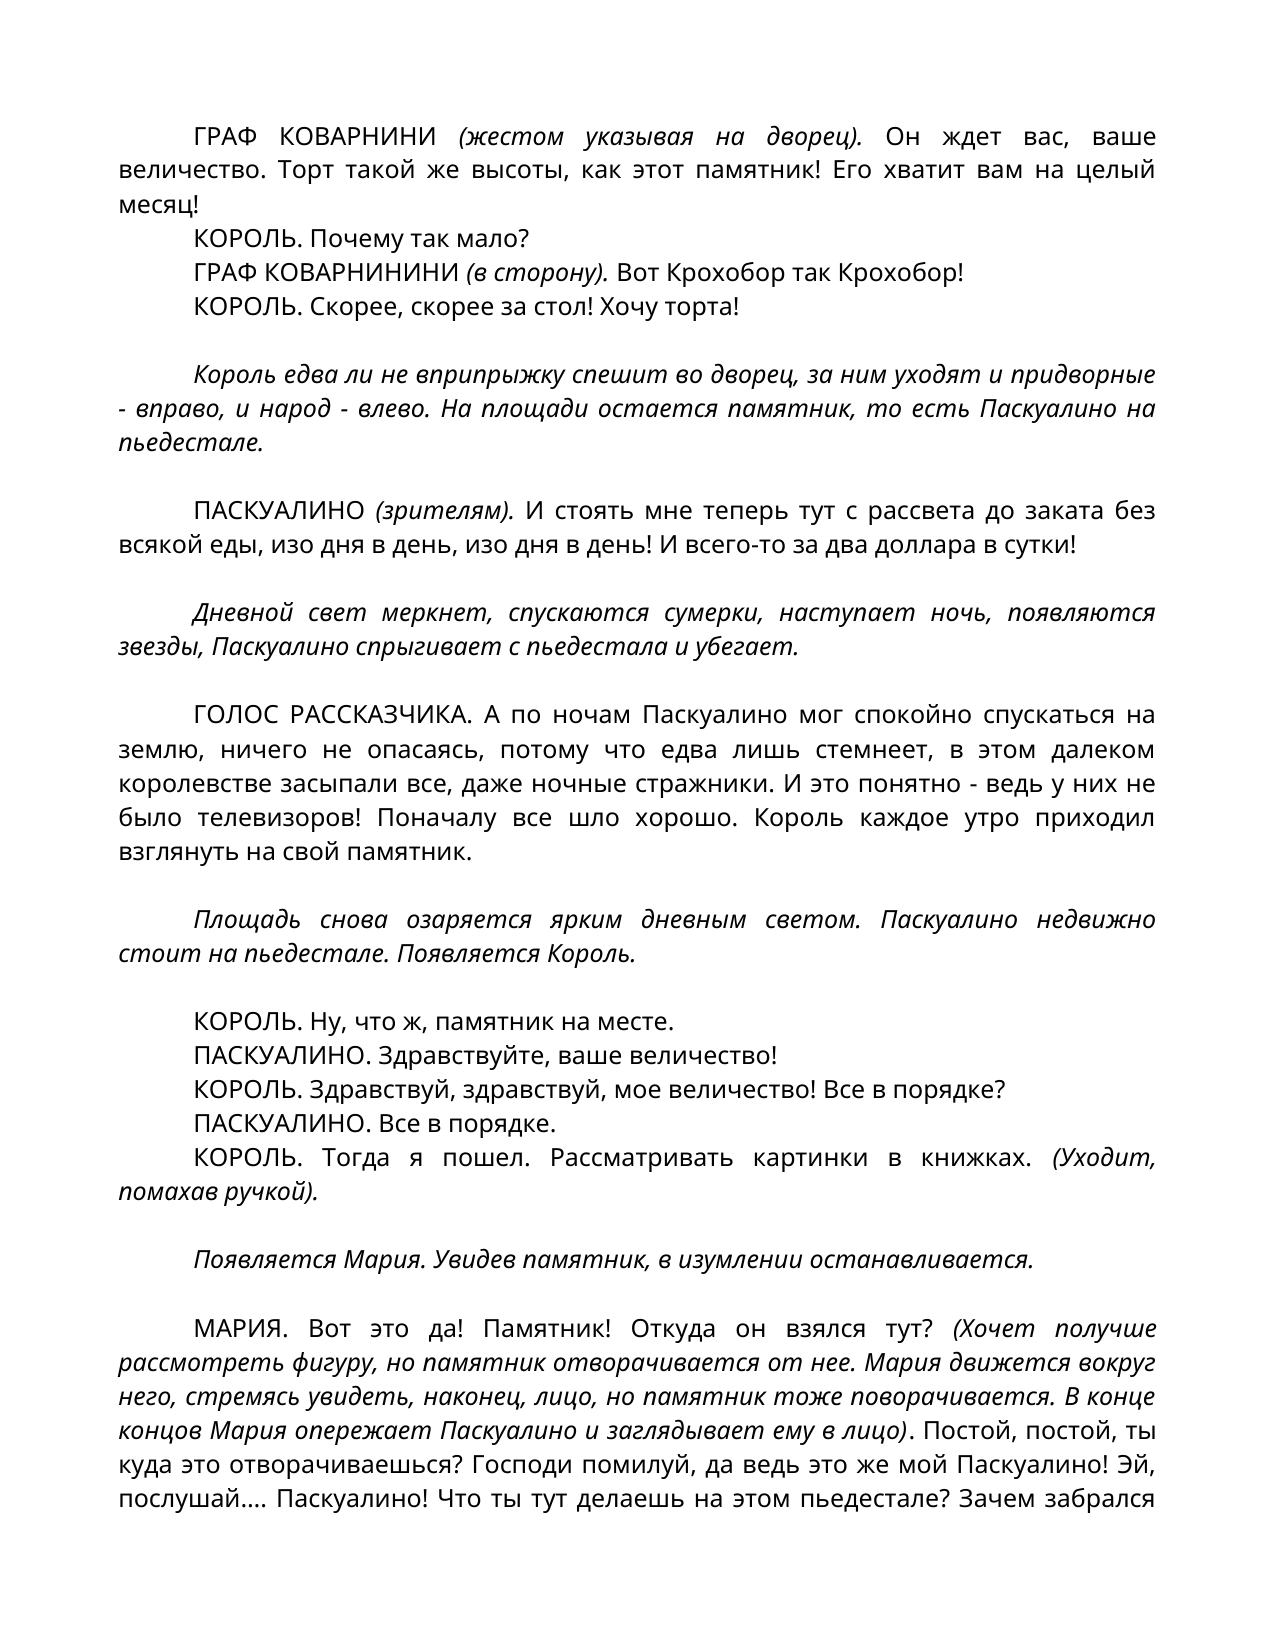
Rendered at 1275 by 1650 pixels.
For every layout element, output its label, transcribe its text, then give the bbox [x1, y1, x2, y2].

text КОРОЛЬ. Скорее, скорее за стол! Хочу торта! [118, 288, 1157, 322]
text Площадь снова озаряется ярким дневным светом. Паскуалино недвижно стоит на пьедестале. Появляется Король. [118, 902, 1157, 970]
text Дневной свет меркнет, спускаются сумерки, наступает ночь, появляются звезды, Паскуалино спрыгивает с пьедестала и убегает. [118, 595, 1157, 663]
text ПАСКУАЛИНО (зрителям). И стоять мне теперь тут с рассвета до заката без всякой еды, изо дня в день, изо дня в день! И всего-то за два доллара в сутки! [118, 493, 1157, 561]
text ГРАФ КОВАРНИНИ (жестом указывая на дворец). Он ждет вас, ваше величество. Торт такой же высоты, как этот памятник! Его хватит вам на целый месяц! [118, 118, 1157, 220]
text ГОЛОС РАССКАЗЧИКА. А по ночам Паскуалино мог спокойно спускаться на землю, ничего не опасаясь, потому что едва лишь стемнеет, в этом далеком королевстве засыпали все, даже ночные стражники. И это понятно - ведь у них не было телевизоров! Поначалу все шло хорошо. Король каждое утро приходил взглянуть на свой памятник. [118, 697, 1157, 867]
text Появляется Мария. Увидев памятник, в изумлении останавливается. [118, 1242, 1157, 1276]
text КОРОЛЬ. Почему так мало? [118, 220, 1157, 254]
text ГРАФ КОВАРНИНИНИ (в сторону). Вот Крохобор так Крохобор! [118, 254, 1157, 288]
text КОРОЛЬ. Ну, что ж, памятник на месте. [118, 1004, 1157, 1038]
text ПАСКУАЛИНО. Все в порядке. [118, 1106, 1157, 1140]
text КОРОЛЬ. Здравствуй, здравствуй, мое величество! Все в порядке? [118, 1072, 1157, 1106]
text КОРОЛЬ. Тогда я пошел. Рассматривать картинки в книжках. (Уходит, помахав ручкой). [118, 1140, 1157, 1208]
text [118, 1310, 1157, 1515]
text ПАСКУАЛИНО. Здравствуйте, ваше величество! [118, 1038, 1157, 1072]
text Король едва ли не вприпрыжку спешит во дворец, за ним уходят и придворные - вправо, и народ - влево. На площади остается памятник, то есть Паскуалино на пьедестале. [118, 357, 1157, 459]
